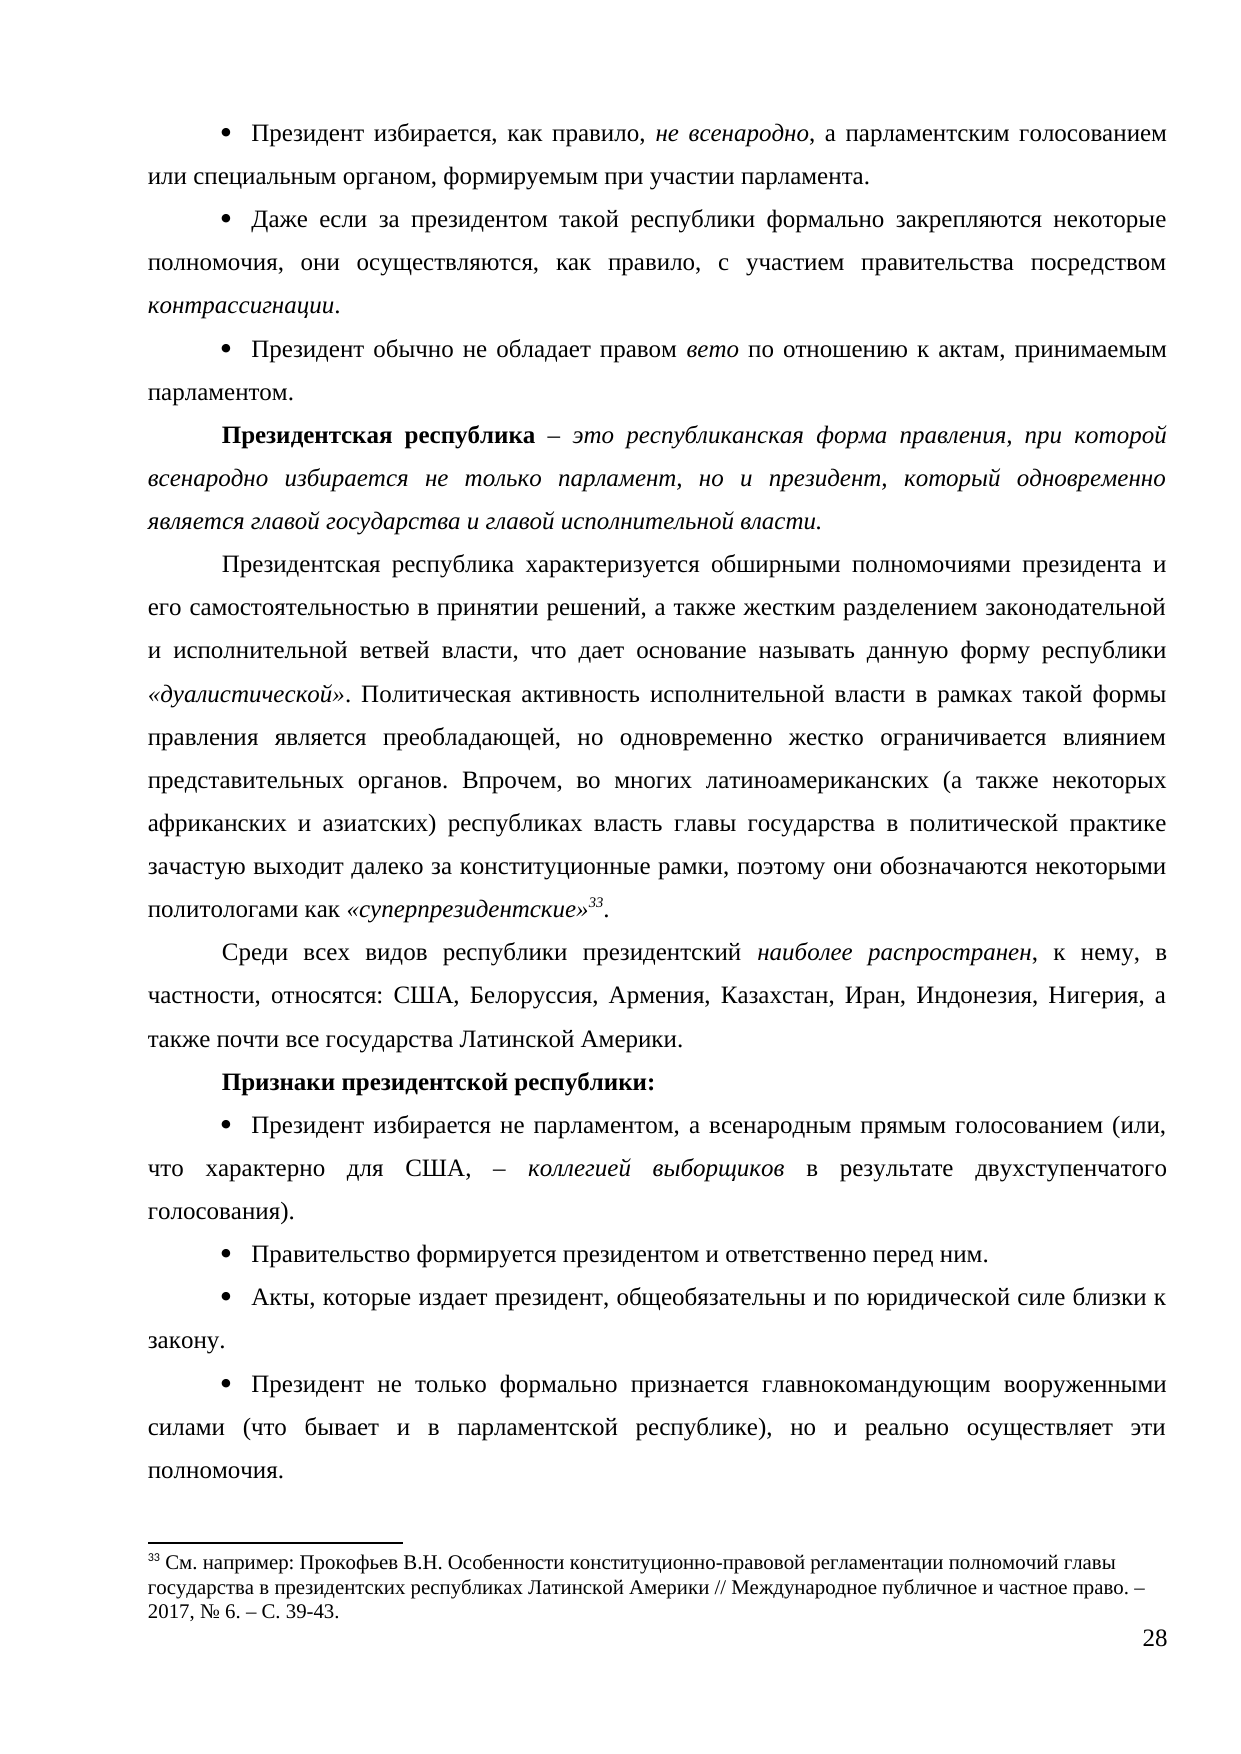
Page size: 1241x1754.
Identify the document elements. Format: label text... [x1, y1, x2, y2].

text Среди всех видов республики президентский наиболее распространен, к нему, в частности, относятся: США, Белоруссия, Армения, Казахстан, Иран, Индонезия, Нигерия, а также почти все государства Латинской Америки. [148, 937, 1167, 1052]
text Признаки президентской республики: [148, 1067, 1167, 1096]
list Правительство формируется президентом и ответственно перед ним. [148, 1239, 1167, 1268]
list Президент обычно не обладает правом вето по отношению к актам, принимаемым парламентом. [148, 334, 1167, 406]
list Акты, которые издает президент, общеобязательны и по юридической силе близки к закону. [148, 1282, 1167, 1354]
text Президентская республика – это республиканская форма правления, при которой всенародно избирается не только парламент, но и президент, который одновременно является главой государства и главой исполнительной власти. [148, 420, 1167, 535]
list Президент избирается, как правило, не всенародно, а парламентским голосованием или специальным органом, формируемым при участии парламента. [148, 118, 1167, 190]
list Президент избирается не парламентом, а всенародным прямым голосованием (или, что характерно для США, – коллегией выборщиков в результате двухступенчатого голосования). [148, 1110, 1167, 1225]
list Даже если за президентом такой республики формально закрепляются некоторые полномочия, они осуществляются, как правило, с участием правительства посредством контрассигнации. [148, 204, 1167, 319]
text Президентская республика характеризуется обширными полномочиями президента и его самостоятельностью в принятии решений, а также жестким разделением законодательной и исполнительной ветвей власти, что дает основание называть данную форму республики «дуалистической». Политическая активность исполнительной власти в рамках такой формы правления является преобладающей, но одновременно жестко ограничивается влиянием представительных органов. Впрочем, во многих латиноамериканских (а также некоторых африканских и азиатских) республиках власть главы государства в политической практике зачастую выходит далеко за конституционные рамки, поэтому они обозначаются некоторыми политологами как «суперпрезидентские». [148, 549, 1167, 923]
list Президент не только формально признается главнокомандующим вооруженными силами (что бывает и в парламентской республике), но и реально осуществляет эти полномочия. [148, 1369, 1167, 1484]
